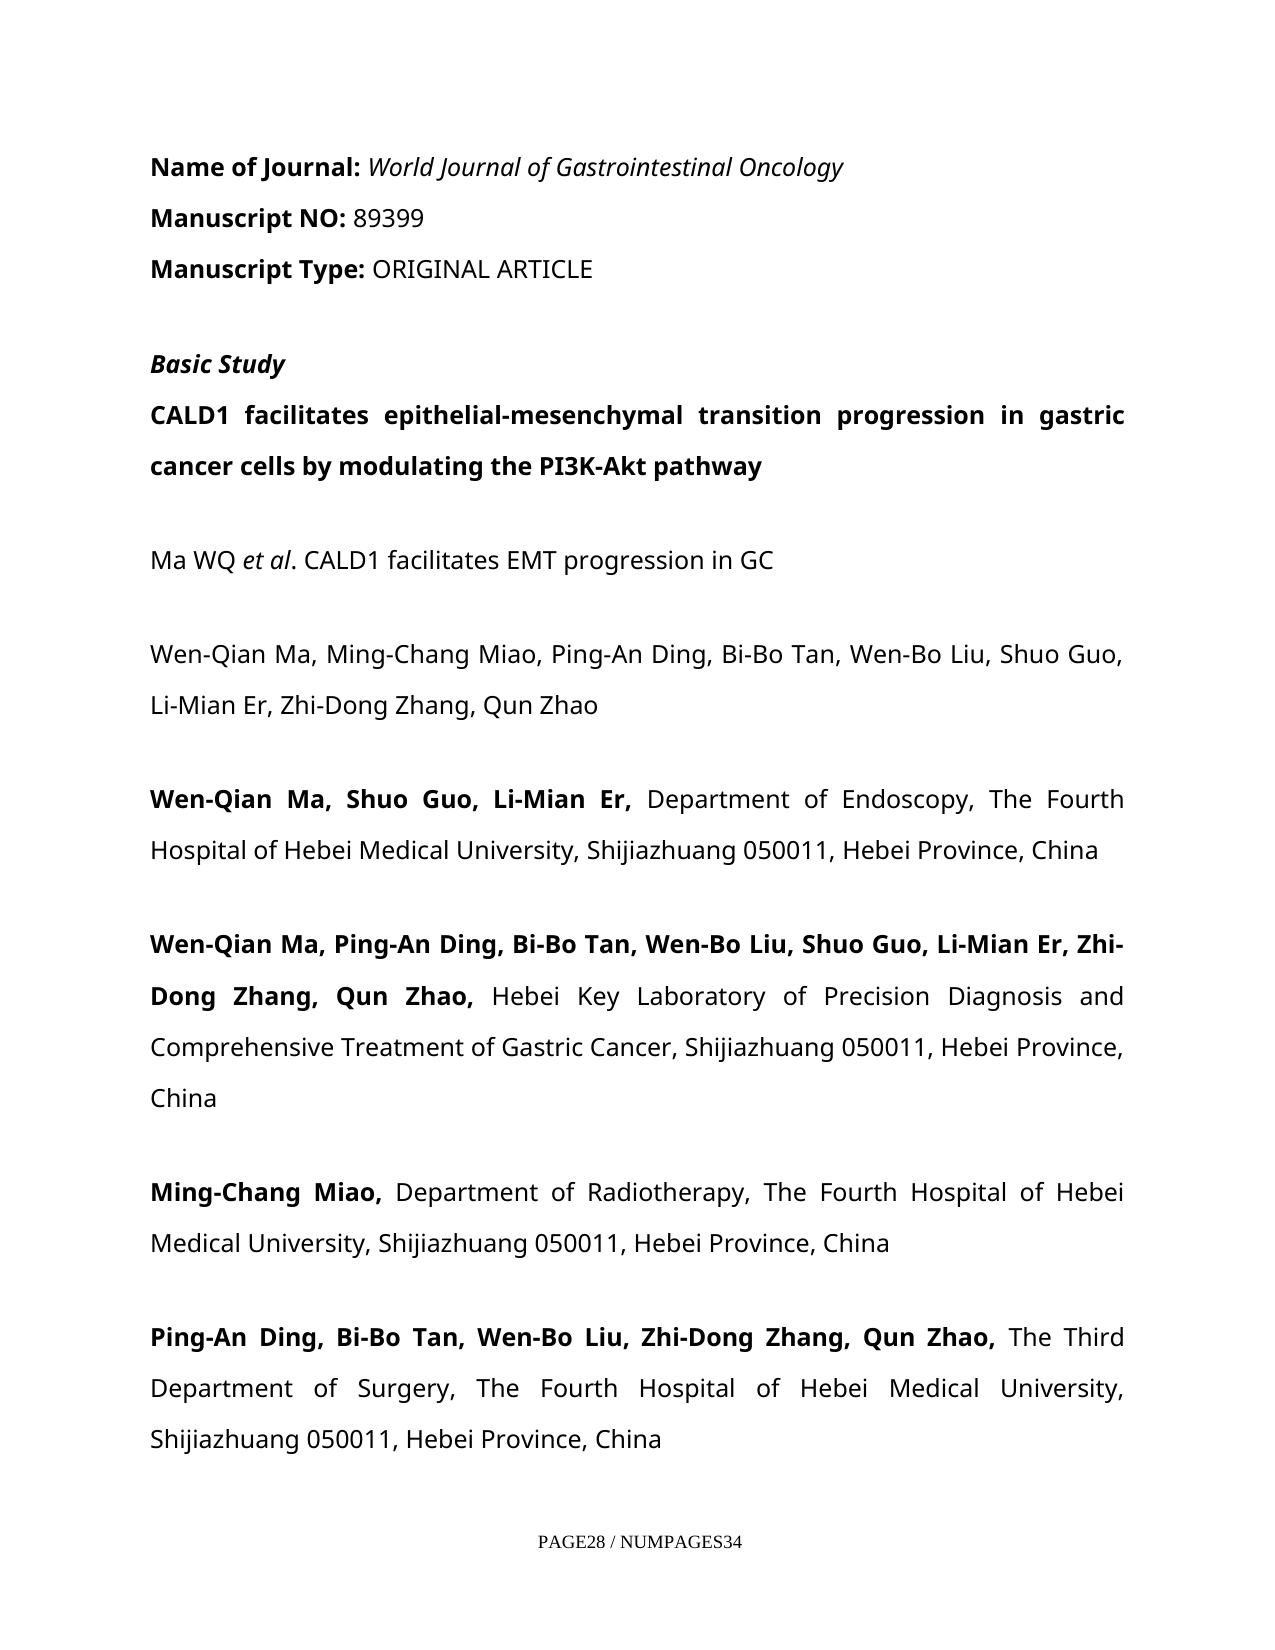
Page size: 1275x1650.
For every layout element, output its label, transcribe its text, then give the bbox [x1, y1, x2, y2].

text Wen-Qian Ma, Ping-An Ding, Bi-Bo Tan, Wen-Bo Liu, Shuo Guo, Li-Mian Er, Zhi-Dong Zhang, Qun Zhao, Hebei Key Laboratory of Precision Diagnosis and Comprehensive Treatment of Gastric Cancer, Shijiazhuang 050011, Hebei Province, China [150, 927, 1125, 1114]
text Ma WQ et al. CALD1 facilitates EMT progression in GC [150, 542, 1125, 577]
text Manuscript NO: 89399 [150, 201, 1125, 235]
text Wen-Qian Ma, Ming-Chang Miao, Ping-An Ding, Bi-Bo Tan, Wen-Bo Liu, Shuo Guo, Li-Mian Er, Zhi-Dong Zhang, Qun Zhao [150, 637, 1125, 722]
text Ming-Chang Miao, Department of Radiotherapy, The Fourth Hospital of Hebei Medical University, Shijiazhuang 050011, Hebei Province, China [150, 1174, 1125, 1259]
text Ping-An Ding, Bi-Bo Tan, Wen-Bo Liu, Zhi-Dong Zhang, Qun Zhao, The Third Department of Surgery, The Fourth Hospital of Hebei Medical University, Shijiazhuang 050011, Hebei Province, China [150, 1319, 1125, 1456]
text Manuscript Type: ORIGINAL ARTICLE [150, 252, 1125, 286]
text Basic Study [150, 346, 1125, 380]
text Wen-Qian Ma, Shuo Guo, Li-Mian Er, Department of Endoscopy, The Fourth Hospital of Hebei Medical University, Shijiazhuang 050011, Hebei Province, China [150, 782, 1125, 867]
text Name of Journal: World Journal of Gastrointestinal Oncology [150, 150, 1125, 184]
text CALD1 facilitates epithelial-mesenchymal transition progression in gastric cancer cells by modulating the PI3K-Akt pathway [150, 397, 1125, 482]
